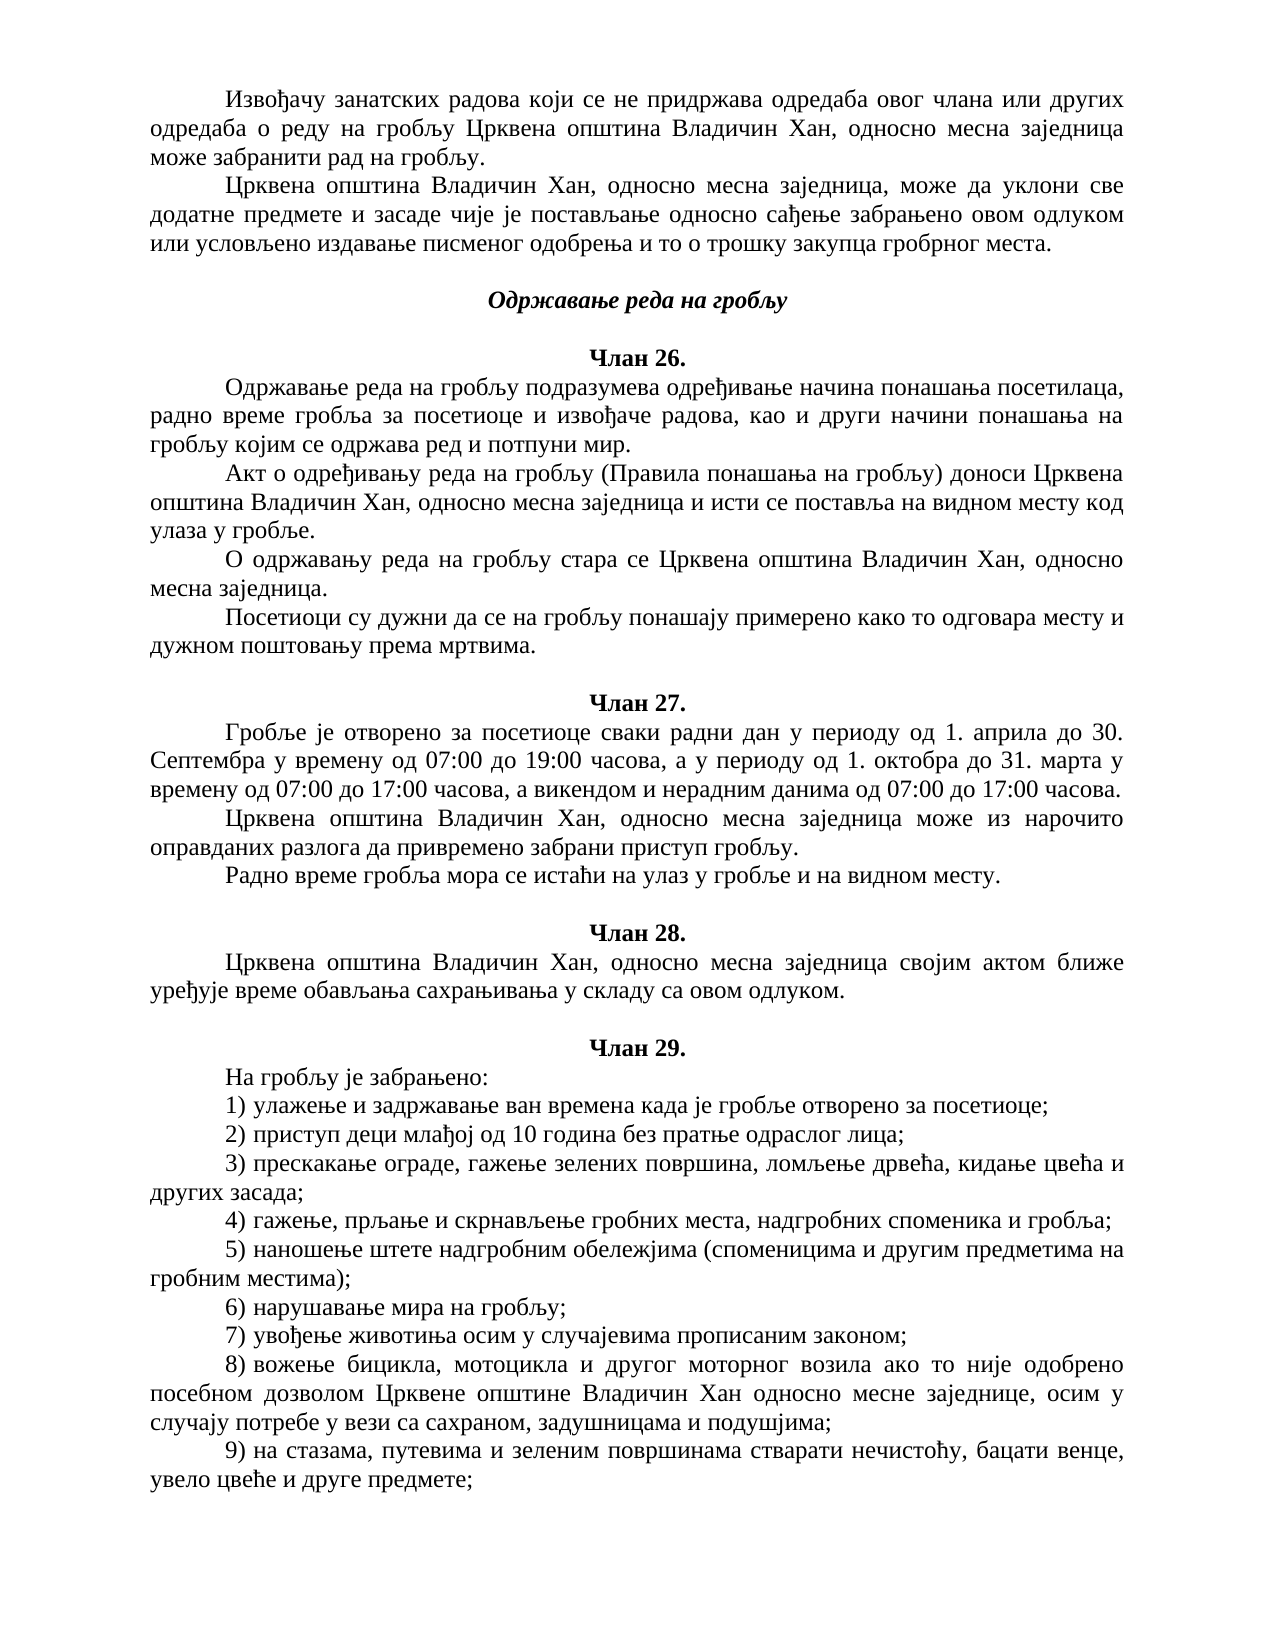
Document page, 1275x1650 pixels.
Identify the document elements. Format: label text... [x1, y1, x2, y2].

text Члан 29. [150, 1033, 1125, 1062]
text На гробљу је забрањено: [150, 1062, 1125, 1091]
text Члан 27. [150, 688, 1125, 717]
text Одржавање реда на гробљу [150, 286, 1125, 314]
text О одржавању реда на гробљу стара се Црквена општина Владичин Хан, односно месна заједница. [150, 544, 1125, 602]
list улажење и задржавање ван времена када је гробље отворено за посетиоце; [225, 1091, 1125, 1119]
list нарушавање мира на гробљу; [225, 1292, 1125, 1321]
text Члан 28. [150, 918, 1125, 947]
list прескакање ограде, гажење зелених површина, ломљење дрвећа, кидање цвећа и других засада; [150, 1148, 1125, 1206]
text Акт о одређивању реда на гробљу (Правила понашања на гробљу) доноси Црквена општина Владичин Хан, односно месна заједница и исти се поставља на видном месту код улаза у гробље. [150, 458, 1125, 544]
text Члан 26. [150, 343, 1125, 372]
list увођење животиња осим у случајевима прописаним законом; [225, 1321, 1125, 1349]
text Извођачу занатских радова који се не придржава одредаба овог члана или других одредаба о реду на гробљу Црквена општина Владичин Хан, односно месна заједница може забранити рад на гробљу. [150, 84, 1125, 171]
list приступ деци млађој од 10 година без пратње одраслог лица; [225, 1119, 1125, 1148]
text Црквена општина Владичин Хан, односно месна заједница, може да уклони све додатне предмете и засаде чије је постављање односно сађење забрањено овом одлуком или условљено издавање писменог одобрења и то о трошку закупца гробрног места. [150, 171, 1125, 257]
text Црквена општина Владичин Хан, односно месна заједница може из нарочито оправданих разлога да привремено забрани приступ гробљу. [150, 803, 1125, 861]
list вожење бицикла, мотоцикла и другог моторног возила ако то није одобрено посебном дозволом Црквене општине Владичин Хан односно месне заједнице, осим у случају потребе у вези са сахраном, задушницама и подушјима; [150, 1349, 1125, 1436]
text Посетиоци су дужни да се на гробљу понашају примерено како то одговара месту и дужном поштовању према мртвима. [150, 602, 1125, 659]
text Радно време гробља мора се истаћи на улаз у гробље и на видном месту. [150, 861, 1125, 889]
text Одржавање реда на гробљу подразумева одређивање начина понашања посетилаца, радно време гробља за посетиоце и извођаче радова, као и други начини понашања на гробљу којим се одржава ред и потпуни мир. [150, 372, 1125, 458]
text Гробље је отворено за посетиоце сваки радни дан у периоду од 1. априла до 30. Септембра у времену од 07:00 до 19:00 часова, а у периоду од 1. октобра до 31. марта у времену од 07:00 до 17:00 часова, а викендом и нерадним данима од 07:00 до 17:00 часова. [150, 717, 1125, 803]
list на стазама, путевима и зеленим површинама стварати нечистоћу, бацати венце, увело цвеће и друге предмете; [150, 1436, 1125, 1493]
list наношење штете надгробним обележјима (споменицима и другим предметима на гробним местима); [150, 1234, 1125, 1292]
text Црквена општина Владичин Хан, односно месна заједница својим актом ближе уређује време обављања сахрањивања у складу са овом одлуком. [150, 947, 1125, 1004]
list гажење, прљање и скрнављење гробних места, надгробних споменика и гробља; [225, 1206, 1125, 1234]
